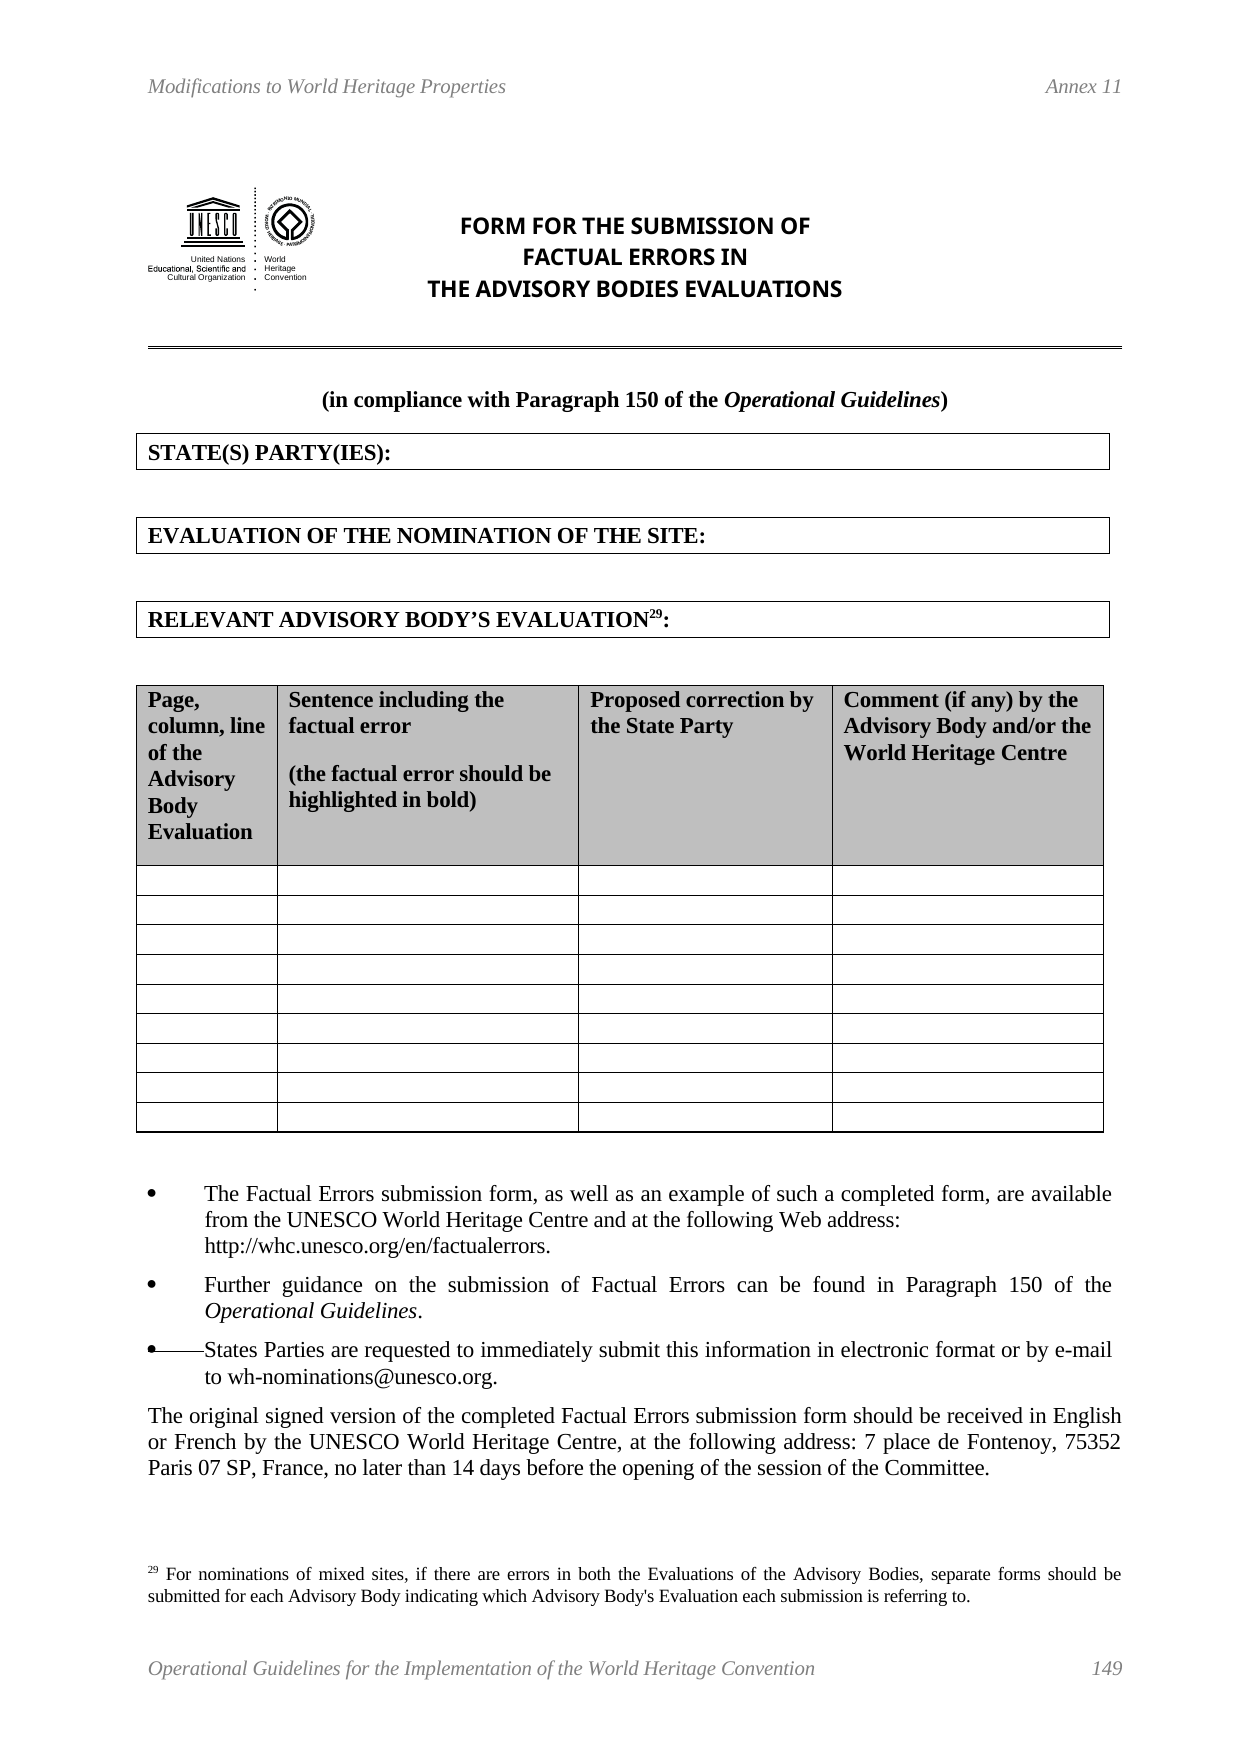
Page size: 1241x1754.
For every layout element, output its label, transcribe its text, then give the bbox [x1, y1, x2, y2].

table_cell [278, 866, 578, 895]
table_cell [579, 985, 832, 1013]
table_cell [137, 955, 277, 983]
table_cell [278, 896, 578, 924]
table_cell [833, 955, 1103, 983]
table_cell [137, 1044, 277, 1072]
table_cell [833, 1103, 1103, 1131]
subtitle Form for the submission of Factual Errors in the Advisory Bodies Evaluations [148, 210, 1122, 346]
table_cell [833, 925, 1103, 954]
table_cell [833, 985, 1103, 1013]
table_cell [833, 1044, 1103, 1072]
table_cell [278, 1044, 578, 1072]
table_header RELEVANT ADVISORY BODY’S EVALUATION: [137, 602, 1109, 637]
table_cell [579, 955, 832, 983]
table_cell [833, 1014, 1103, 1043]
table_cell [278, 1073, 578, 1102]
table_cell [137, 896, 277, 924]
table_cell [137, 985, 277, 1013]
table_cell [579, 1103, 832, 1131]
table_cell [579, 896, 832, 924]
table_cell [137, 1014, 277, 1043]
table_cell [278, 925, 578, 954]
table_cell [579, 925, 832, 954]
table_header Comment (if any) by the Advisory Body and/or the World Heritage Centre [833, 686, 1103, 865]
table_cell [579, 1044, 832, 1072]
table_cell [579, 1014, 832, 1043]
table_cell [278, 955, 578, 983]
table_cell [278, 985, 578, 1013]
text (in compliance with Paragraph 150 of the Operational Guidelines) [148, 386, 1122, 412]
table_cell [833, 1073, 1103, 1102]
table_header EVALUATION OF THE NOMINATION OF THE SITE: [137, 518, 1109, 553]
table_cell [833, 866, 1103, 895]
table_cell [137, 1073, 277, 1102]
table_header STATE(S) PARTY(IES): [137, 434, 1109, 469]
table_header Sentence including the factual error (the factual error should be highlighted in bold) [278, 686, 578, 865]
table_cell [278, 1103, 578, 1131]
table_cell [137, 925, 277, 954]
table_cell [137, 866, 277, 895]
table_header Proposed correction by the State Party [579, 686, 832, 865]
table_cell [579, 866, 832, 895]
text The original signed version of the completed Factual Errors submission form should be received in English or French by the UNESCO World Heritage Centre, at the following address: 7 place de Fontenoy, 75352 Paris 07 SP, France, no later than 14 days before the opening of the session of the Committee. [148, 1402, 1122, 1481]
table_cell [579, 1073, 832, 1102]
table_cell [833, 896, 1103, 924]
list States Parties are requested to immediately submit this information in electronic format or by e-mail to wh-nominations@unesco.org. [148, 1336, 1113, 1389]
table_cell [278, 1014, 578, 1043]
list Further guidance on the submission of Factual Errors can be found in Paragraph 150 of the Operational Guidelines. [148, 1271, 1113, 1324]
table_header Page, column, line of the Advisory Body Evaluation [137, 686, 277, 865]
table_cell [137, 1103, 277, 1131]
list The Factual Errors submission form, as well as an example of such a completed form, are available from the UNESCO World Heritage Centre and at the following Web address: http://whc.unesco.org/en/factualerrors. [148, 1180, 1113, 1259]
